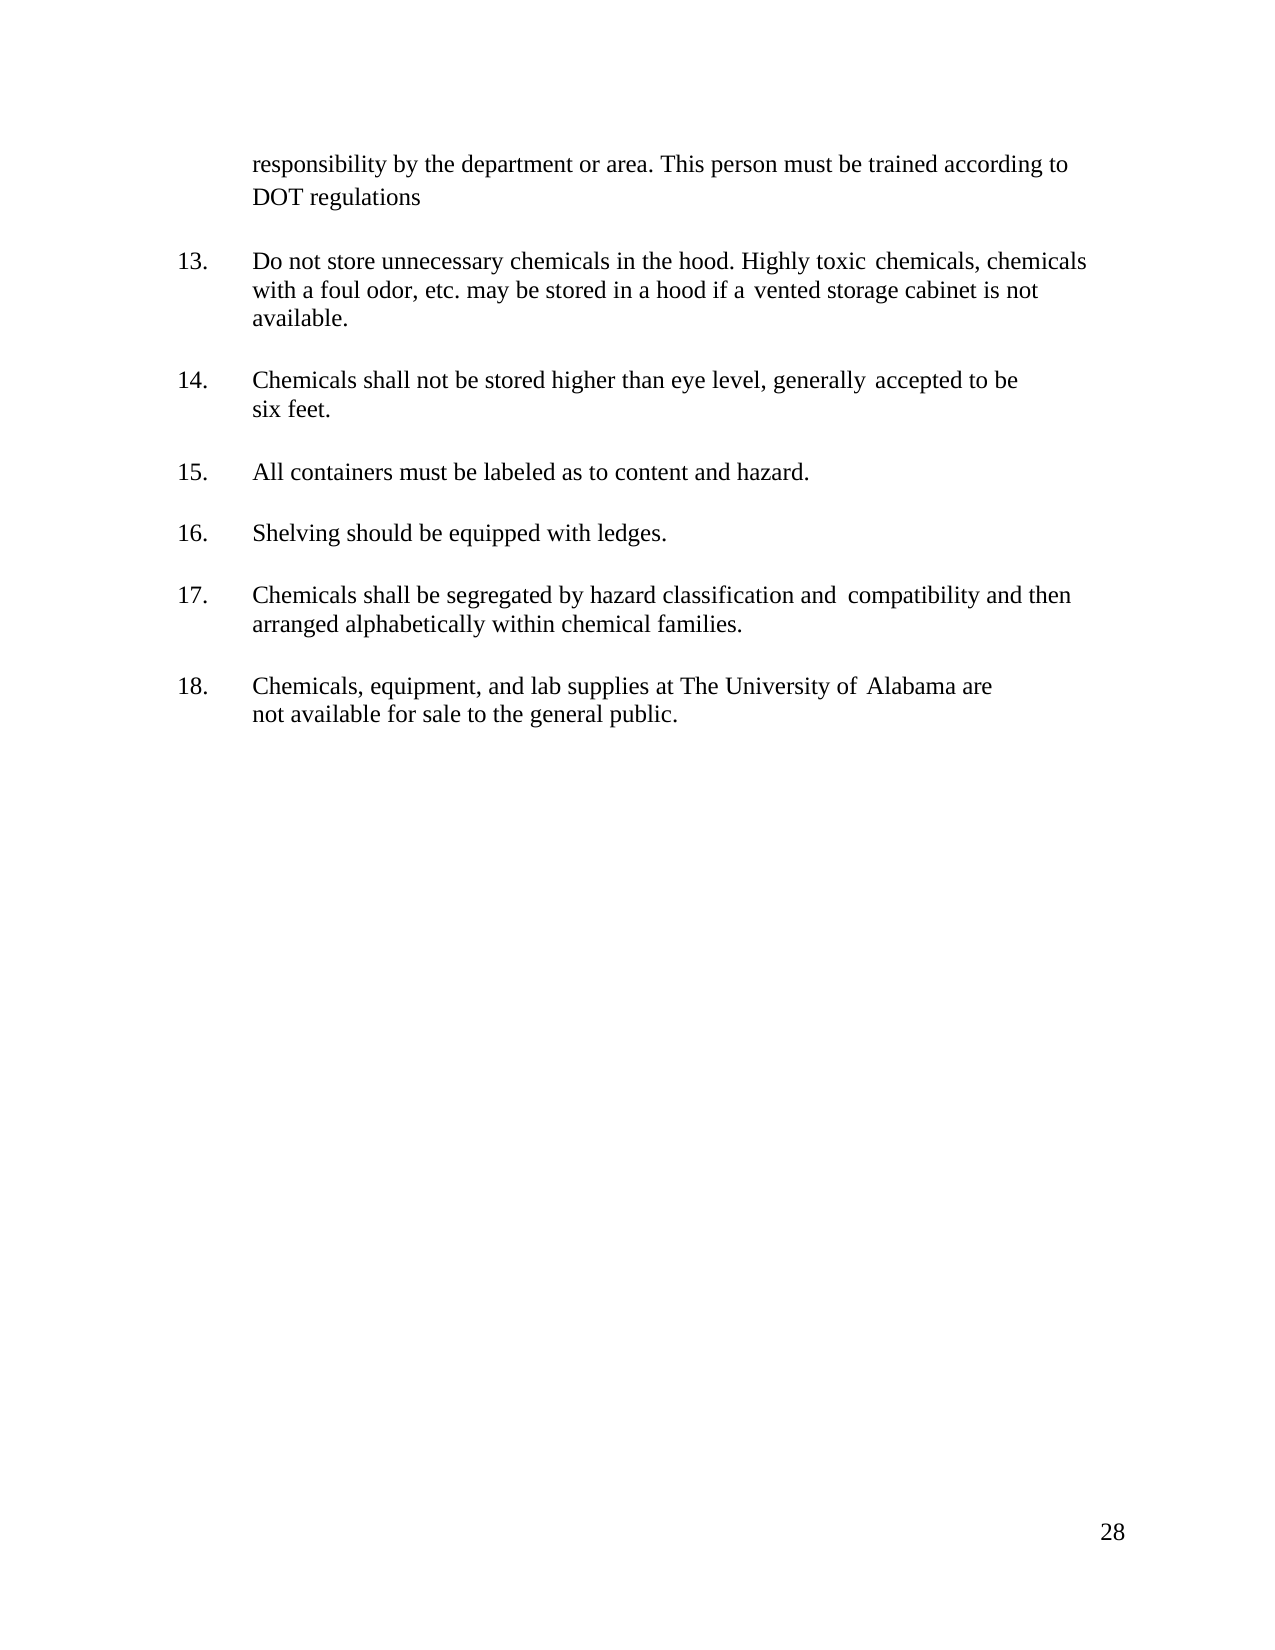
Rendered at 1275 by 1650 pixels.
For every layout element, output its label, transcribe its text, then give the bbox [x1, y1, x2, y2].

list Chemicals shall not be stored higher than eye level, generally accepted to be six feet. [177, 366, 1018, 423]
list Do not store unnecessary chemicals in the hood. Highly toxic chemicals, chemicals with a foul odor, etc. may be stored in a hood if a vented storage cabinet is not available. [177, 246, 1096, 332]
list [177, 146, 1096, 212]
list Chemicals, equipment, and lab supplies at The University of Alabama are not available for sale to the general public. [177, 671, 1013, 728]
list Shelving should be equipped with ledges. [177, 518, 1125, 547]
list All containers must be labeled as to content and hazard. [177, 457, 1125, 485]
list Chemicals shall be segregated by hazard classification and compatibility and then arranged alphabetically within chemical families. [177, 580, 1113, 638]
